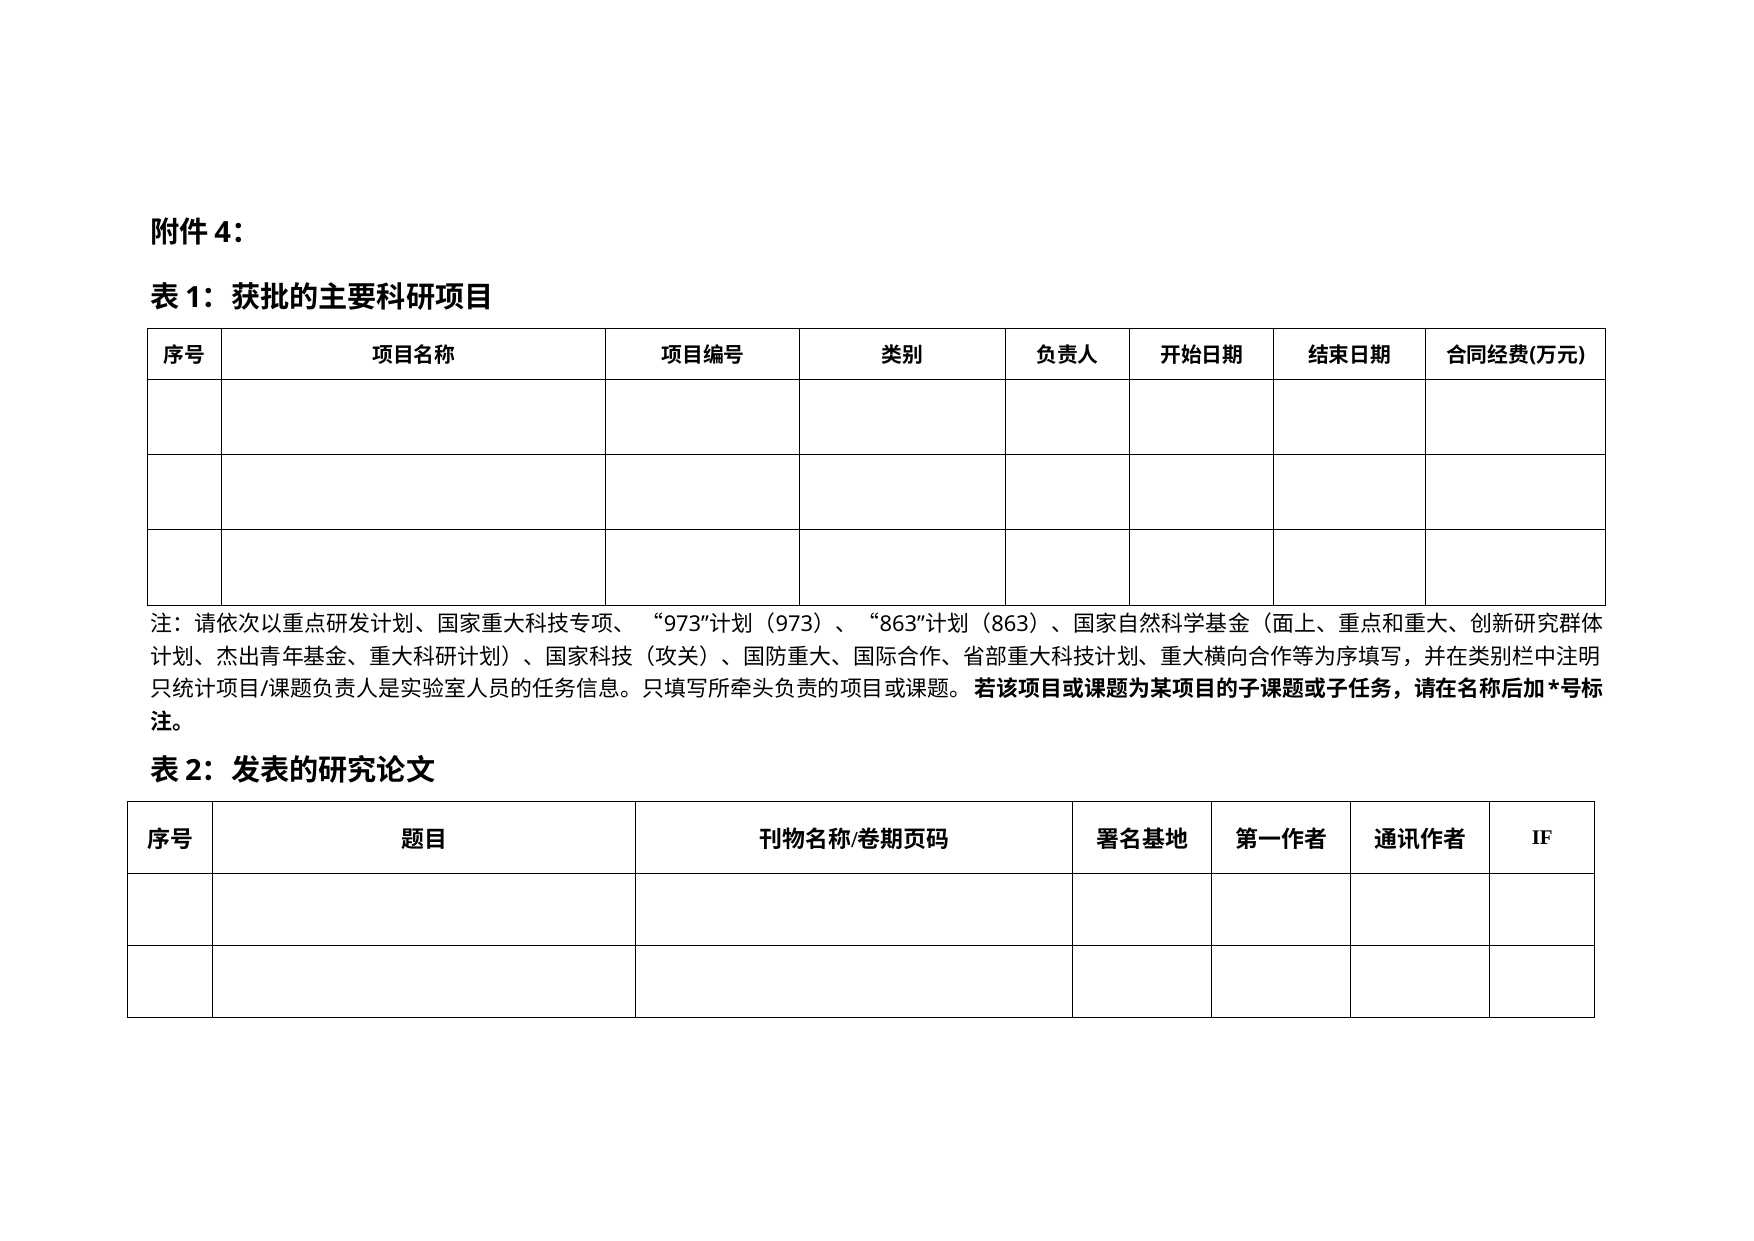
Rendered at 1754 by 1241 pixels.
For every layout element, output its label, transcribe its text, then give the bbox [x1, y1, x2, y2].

table_cell [1490, 946, 1594, 1017]
table_cell [1212, 946, 1350, 1017]
table_header 第一作者 [1212, 802, 1350, 873]
text 表2：发表的研究论文 [150, 736, 1604, 801]
table_cell [800, 530, 1005, 605]
table_header 题目 [213, 802, 635, 873]
table_header 开始日期 [1130, 329, 1273, 378]
table_cell [1130, 380, 1273, 454]
table_cell [1130, 455, 1273, 529]
table_header 通讯作者 [1351, 802, 1489, 873]
table_cell [1073, 946, 1211, 1017]
table_cell [222, 380, 605, 454]
table_header 序号 [128, 802, 212, 873]
table_cell [1006, 530, 1129, 605]
table_cell [1351, 874, 1489, 945]
table_cell [148, 530, 221, 605]
text 附件4： [150, 198, 1604, 263]
text 注：请依次以重点研发计划、国家重大科技专项、 “973”计划（973）、“863”计划（863）、国家自然科学基金（面上、重点和重大、创新研究群体计划、杰出青年基金、重大科研计划）、国家科技（攻关）、国防重大、国际合作、省部重大科技计划、重大横向合作等为序填写，并在类别栏中注明。只统计项目/课题负责人是实验室人员的任务信息。只填写所牵头负责的项目或课题。若该项目或课题为某项目的子课题或子任务，请在名称后加*号标注。 [150, 606, 1604, 736]
text 表1：获批的主要科研项目 [150, 263, 1604, 328]
table_cell [148, 455, 221, 529]
table_cell [1274, 380, 1425, 454]
table_cell [1426, 530, 1605, 605]
table_cell [800, 380, 1005, 454]
table_cell [1274, 530, 1425, 605]
table_cell [1351, 946, 1489, 1017]
table_header 结束日期 [1274, 329, 1425, 378]
table_cell [1426, 380, 1605, 454]
table_cell [800, 455, 1005, 529]
table_cell [606, 380, 799, 454]
table_cell [636, 874, 1072, 945]
table_cell [1130, 530, 1273, 605]
table_header 负责人 [1006, 329, 1129, 378]
table_header 项目名称 [222, 329, 605, 378]
table_cell [128, 946, 212, 1017]
table_cell [606, 530, 799, 605]
table_cell [1073, 874, 1211, 945]
table_cell [128, 874, 212, 945]
table_cell [1006, 380, 1129, 454]
table_header 项目编号 [606, 329, 799, 378]
table_cell [636, 946, 1072, 1017]
table_cell [1274, 455, 1425, 529]
table_cell [213, 874, 635, 945]
table_cell [222, 455, 605, 529]
table_header 刊物名称/卷期页码 [636, 802, 1072, 873]
table_cell [222, 530, 605, 605]
table_header 序号 [148, 329, 221, 378]
table_header 合同经费(万元) [1426, 329, 1605, 378]
table_cell [1490, 874, 1594, 945]
table_header 署名基地 [1073, 802, 1211, 873]
table_header 类别 [800, 329, 1005, 378]
table_cell [1212, 874, 1350, 945]
table_cell [148, 380, 221, 454]
table_cell [213, 946, 635, 1017]
table_cell [1426, 455, 1605, 529]
table_cell [1006, 455, 1129, 529]
table_header IF [1490, 802, 1594, 873]
table_cell [606, 455, 799, 529]
